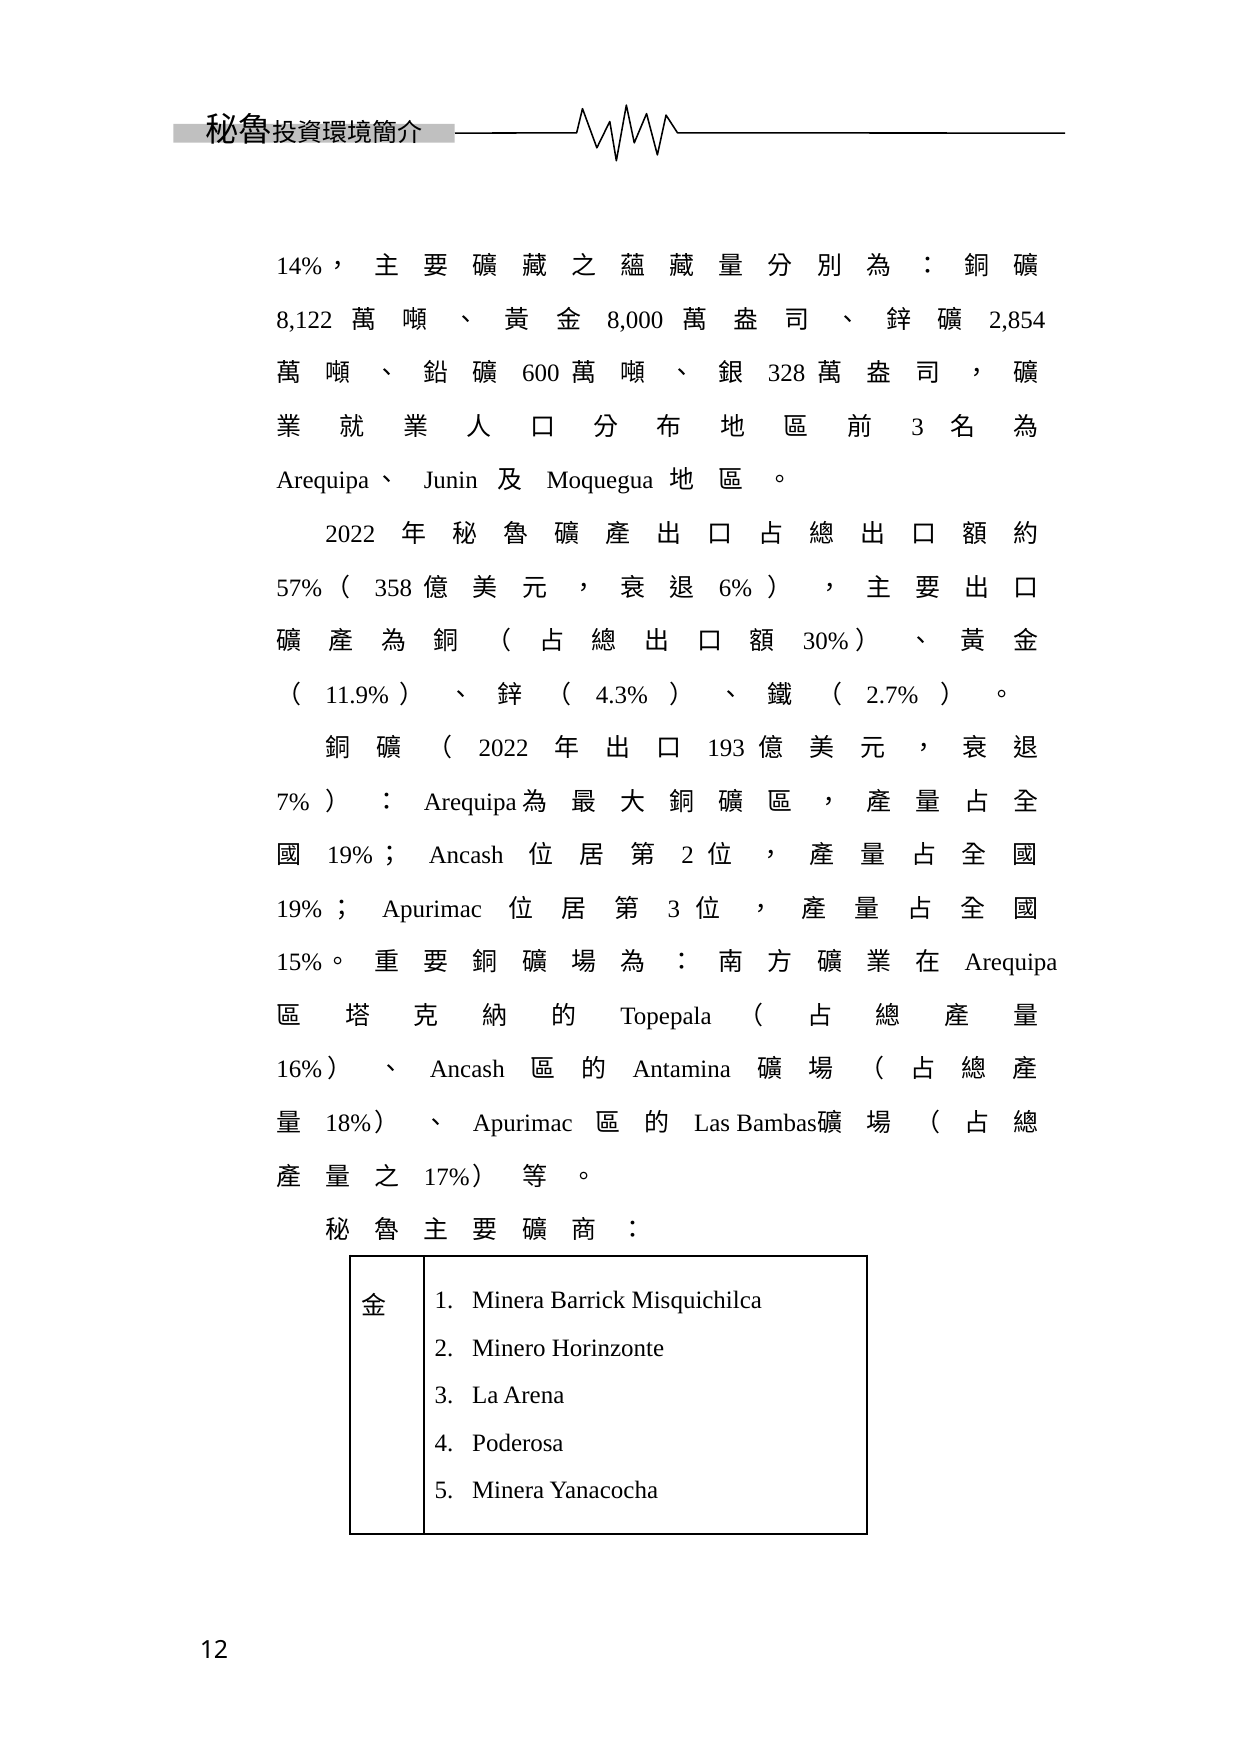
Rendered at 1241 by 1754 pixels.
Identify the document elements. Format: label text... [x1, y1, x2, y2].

table_header 金 [351, 1257, 423, 1533]
text 銅礦（2022年出口193億美元，衰退7%）：Arequipa為最大銅礦區，產量占全國19%；Ancash位居第2位，產量占全國19%；Apurimac位居第3位，產量占全國15%。重要銅礦場為：南方礦業在Arequipa區塔克納的Topepala（占總產量16%）、Ancash區的Antamina礦場（占總產量18%）、Apurimac區的Las Bambas礦場（占總產量之17%）等。 [276, 719, 1063, 1201]
text 2022年秘魯礦產出口占總出口額約57%（358億美元，衰退6%），主要出口礦產為銅（占總出口額30%）、黃金（11.9%）、鋅（4.3%）、鐵（2.7%）。 [276, 505, 1063, 719]
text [276, 237, 1063, 505]
text 秘魯主要礦商： [276, 1201, 1063, 1254]
table_header Minera Barrick Misquichilca Minero Horinzonte La Arena Poderosa Minera Yanacocha [425, 1257, 866, 1533]
